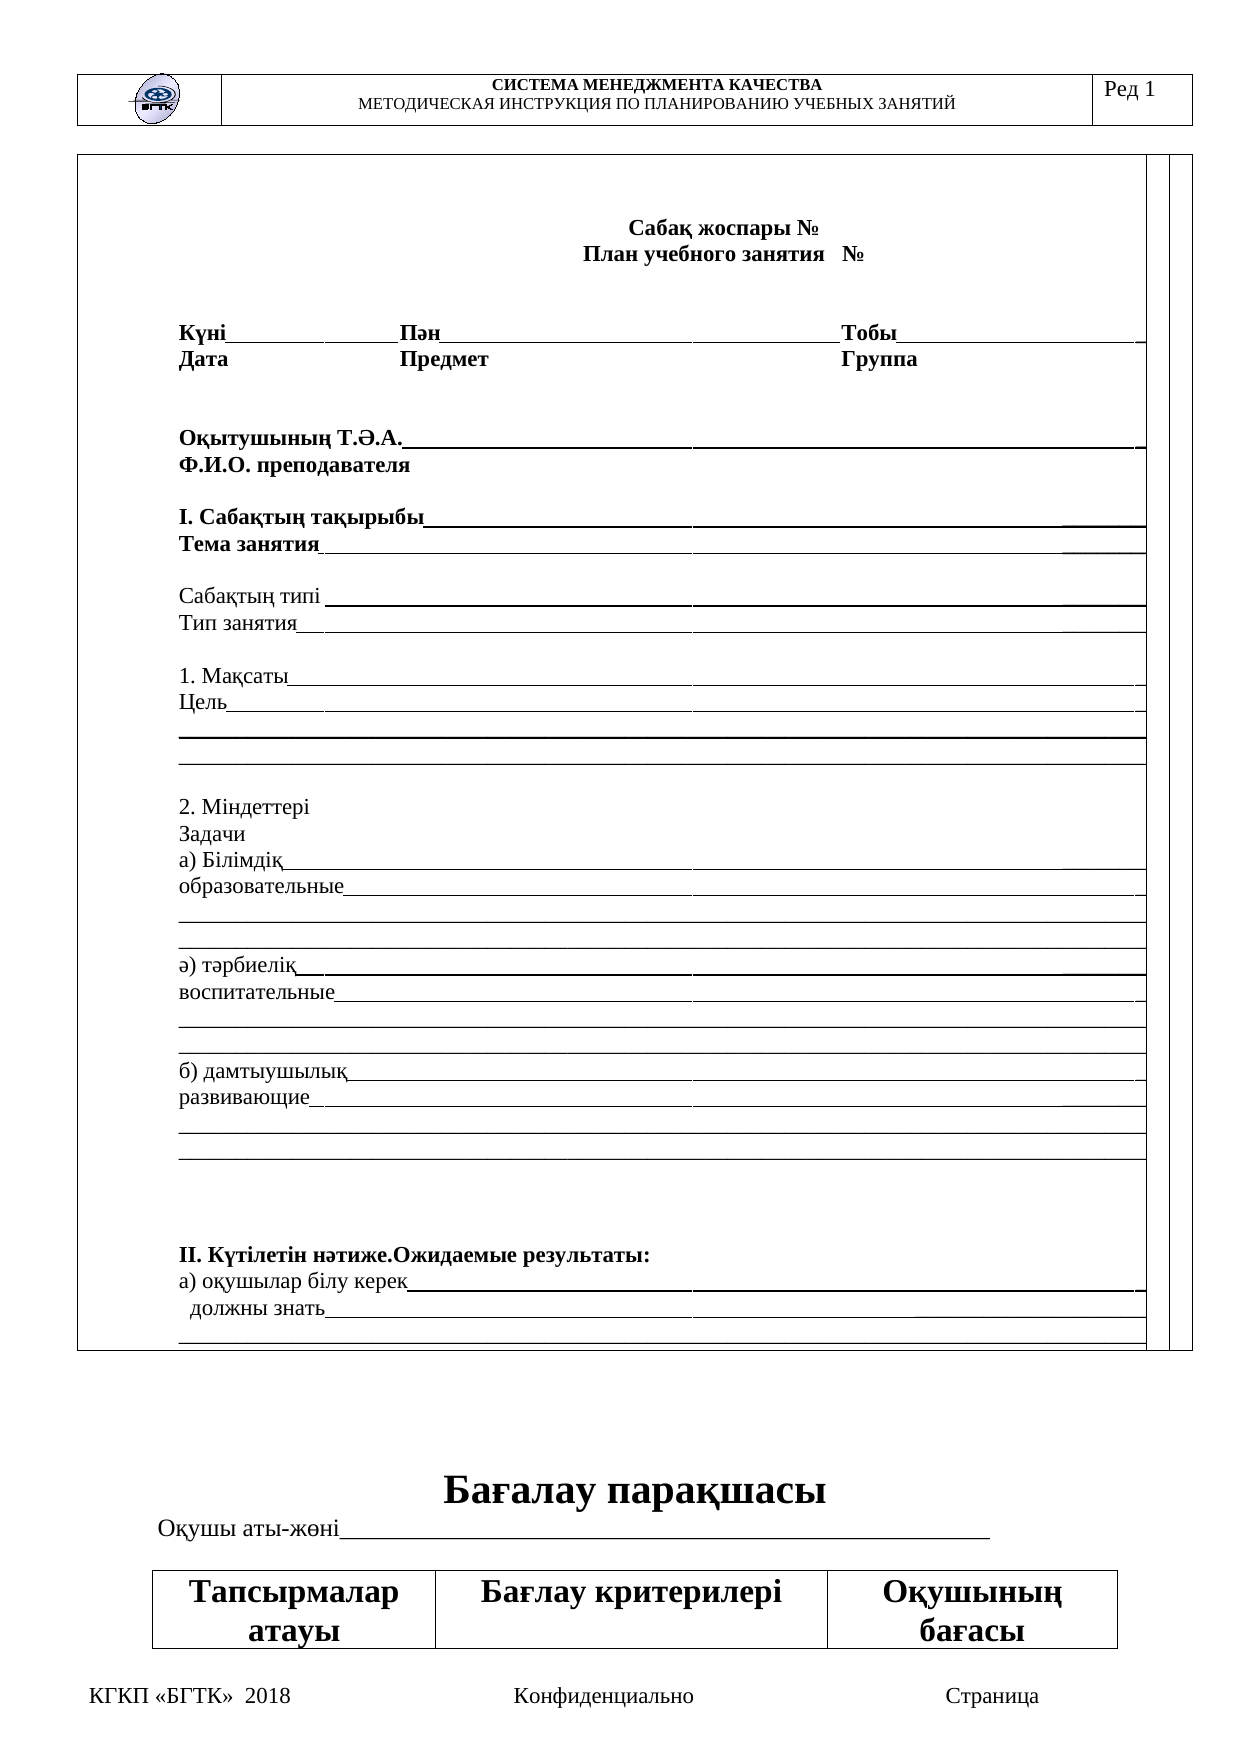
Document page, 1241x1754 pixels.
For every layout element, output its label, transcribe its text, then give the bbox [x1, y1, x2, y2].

text Бағалау парақшасы [89, 1465, 1181, 1513]
table_header Бағлау критерилері [436, 1571, 827, 1648]
table_header Тапсырмалар атауы [153, 1571, 435, 1648]
text Оқушы аты-жөні____________________________________________________ [89, 1513, 1181, 1542]
table_header Оқушының бағасы [828, 1571, 1117, 1648]
